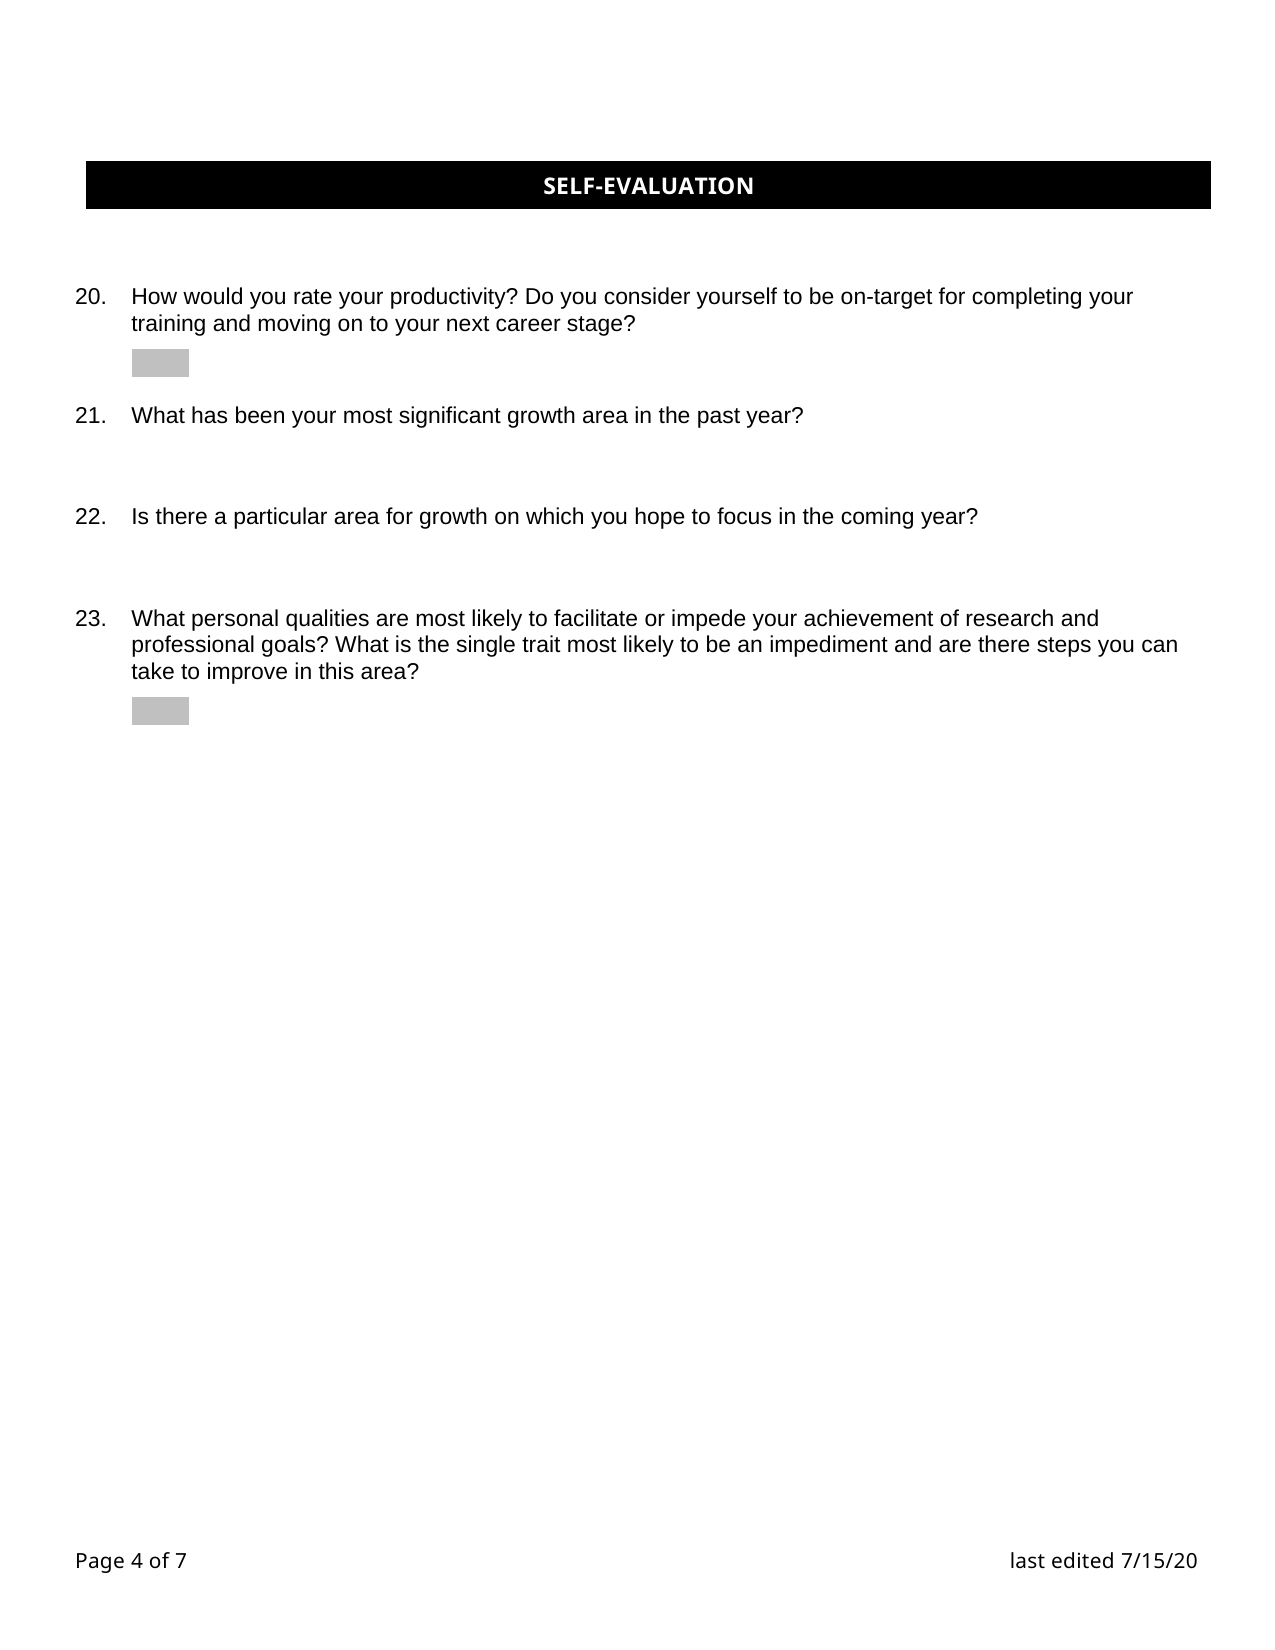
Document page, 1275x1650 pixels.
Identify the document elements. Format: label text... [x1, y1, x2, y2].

list What has been your most significant growth area in the past year? [75, 402, 1200, 428]
table_header SELF-EVALUATION [86, 161, 1211, 209]
list Is there a particular area for growth on which you hope to focus in the coming year? [75, 503, 1200, 530]
list How would you rate your productivity? Do you consider yourself to be on-target for completing your training and moving on to your next career stage? [75, 283, 1200, 336]
list What personal qualities are most likely to facilitate or impede your achievement of research and professional goals? What is the single trait most likely to be an impediment and are there steps you can take to improve in this area? [75, 605, 1200, 684]
